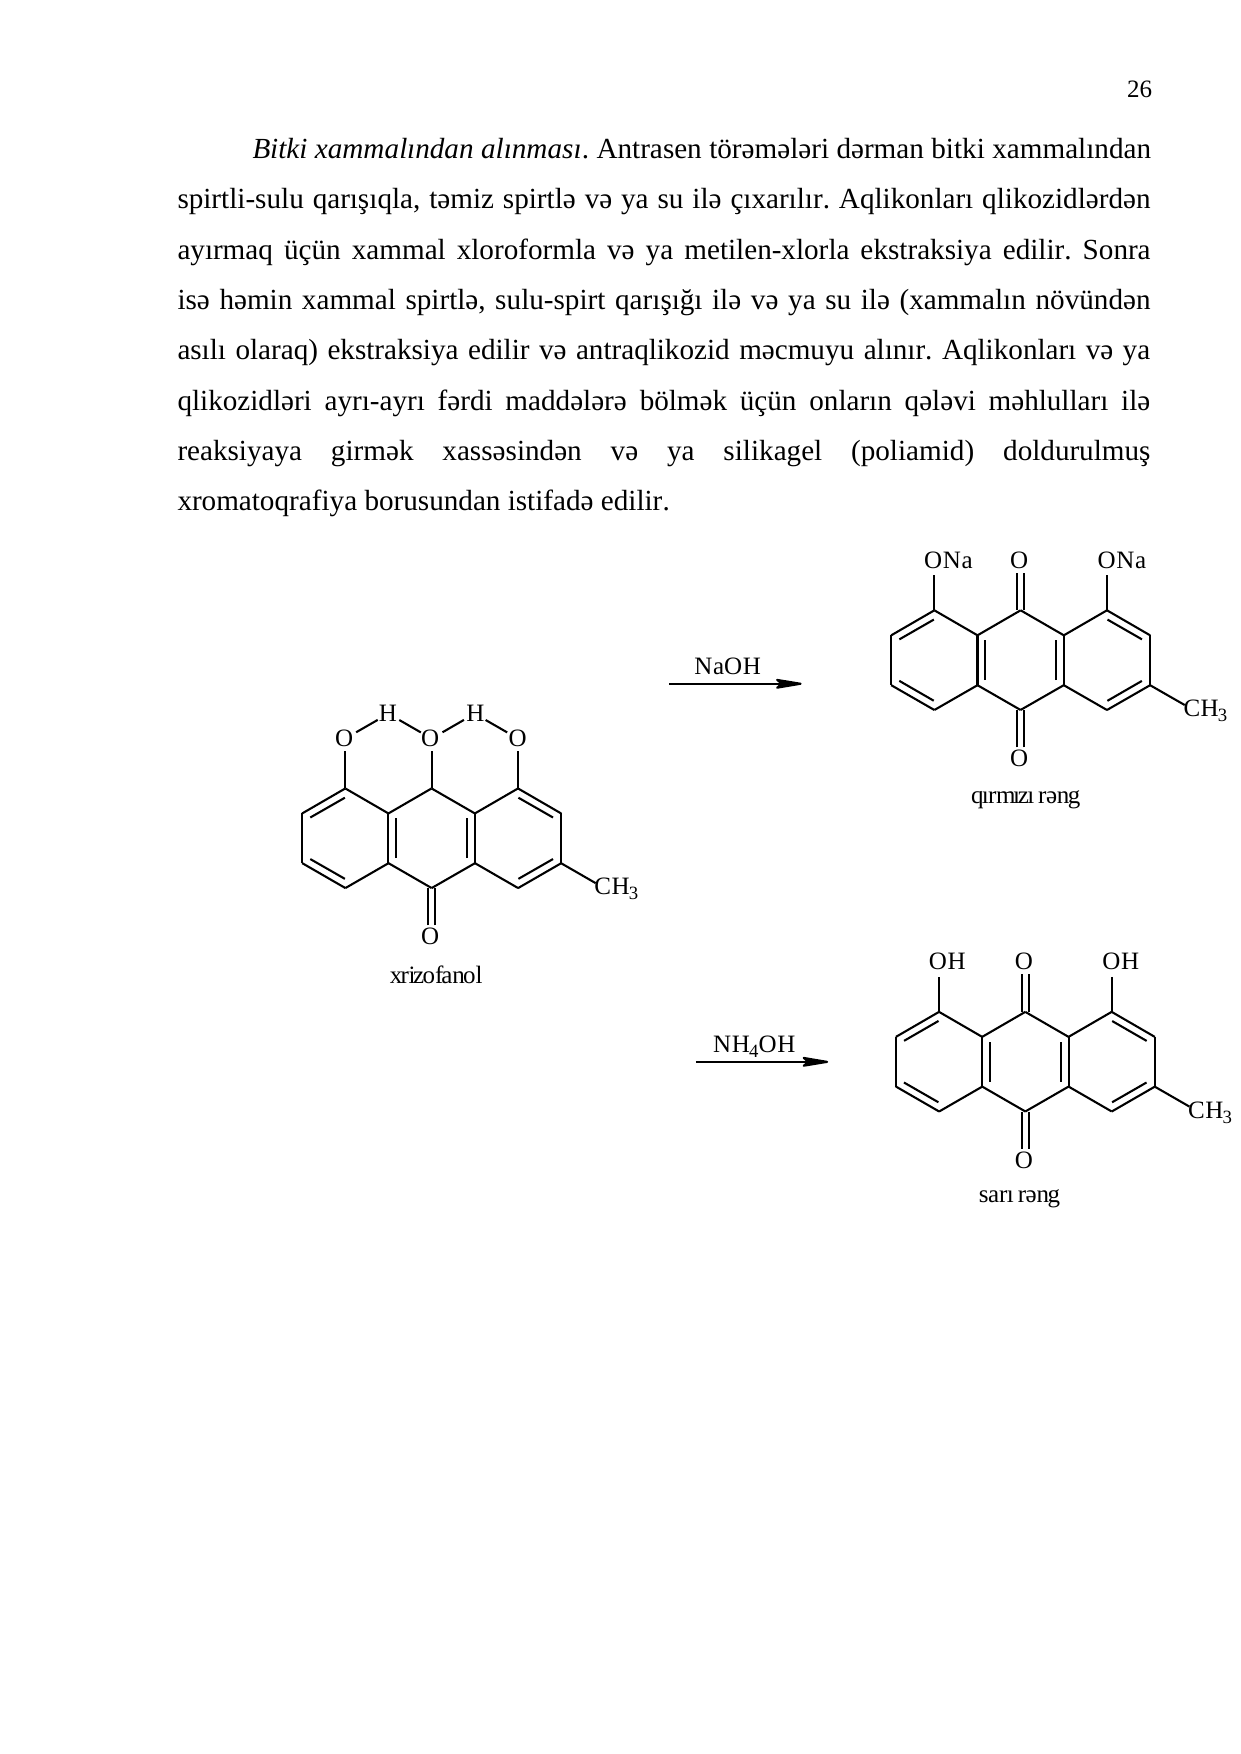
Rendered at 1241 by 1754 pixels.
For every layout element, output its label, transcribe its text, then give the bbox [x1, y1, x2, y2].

text Bitki xammalından alınması. Antrasen törəmələri dərman bitki xammalından spirtli-sulu qarışıqla, təmiz spirtlə və ya su ilə çıxarılır. Aqlikonları qlikozidlərdən ayırmaq üçün xammal xloroformla və ya metilen-xlorla ekstraksiya edilir. Sonra isə həmin xammal spirtlə, sulu-spirt qarışığı ilə və ya su ilə (xammalın növündən asılı olaraq) ekstraksiya edilir və antraqlikozid məcmuyu alınır. Aqlikonları və ya qlikozidləri ayrı-ayrı fərdi maddələrə bölmək üçün onların qələvi məhlulları ilə reaksiyaya girmək xassəsindən və ya silikagel (poliamid) doldurulmuş xromatoqrafiya borusundan istifadə edilir. [177, 131, 1152, 517]
